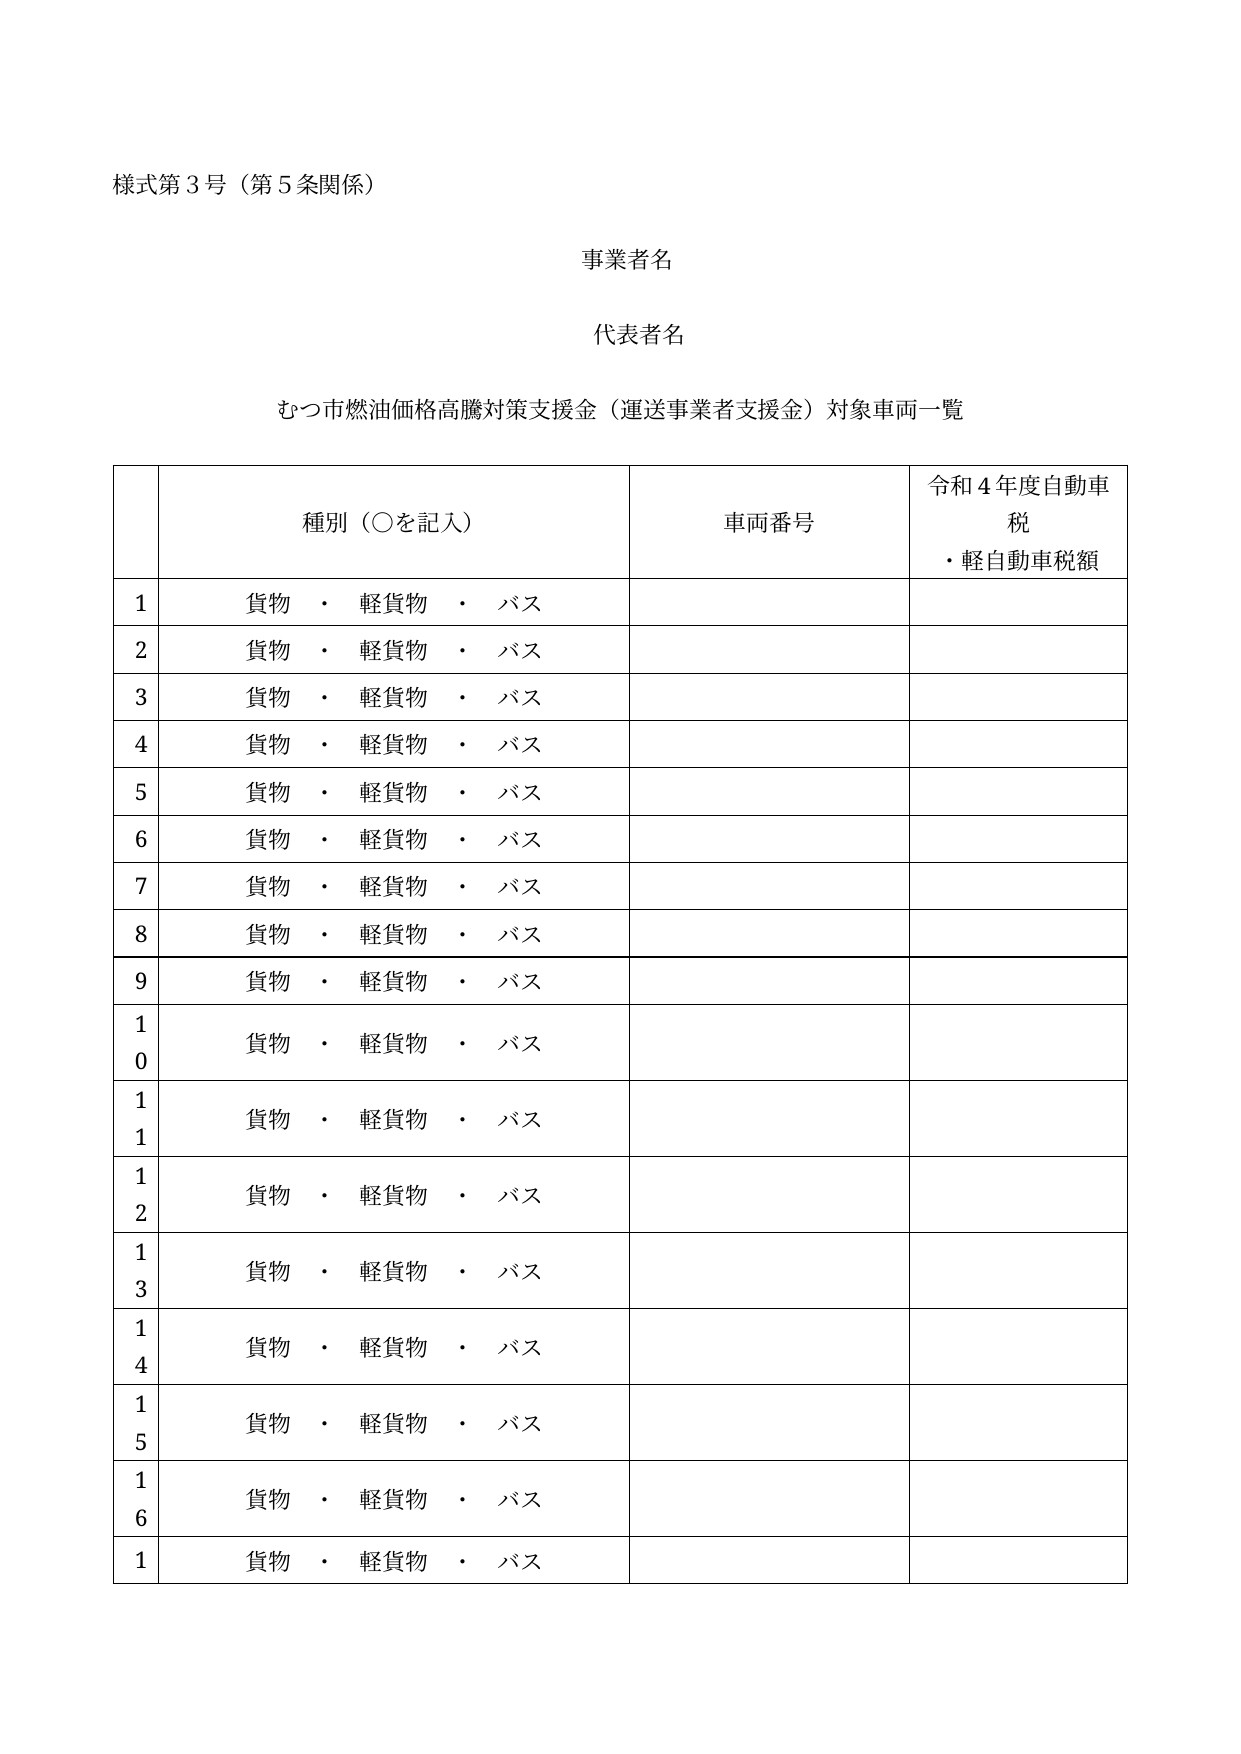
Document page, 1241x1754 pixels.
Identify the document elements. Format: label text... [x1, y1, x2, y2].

table_cell [630, 1385, 909, 1460]
table_cell 貨物 ・ 軽貨物 ・ バス [159, 958, 629, 1004]
table_cell [630, 1081, 909, 1156]
table_cell 貨物 ・ 軽貨物 ・ バス [159, 816, 629, 862]
table_cell 1 [114, 579, 158, 625]
table_cell [630, 1309, 909, 1384]
table_cell [630, 1157, 909, 1232]
table_cell 貨物 ・ 軽貨物 ・ バス [159, 626, 629, 673]
table_cell 貨物 ・ 軽貨物 ・ バス [159, 1309, 629, 1384]
table_cell [910, 1537, 1127, 1583]
table_header [114, 466, 158, 578]
table_cell 14 [114, 1309, 158, 1384]
table_cell [910, 1081, 1127, 1156]
table_cell [630, 626, 909, 673]
table_cell [910, 1233, 1127, 1308]
table_cell 貨物 ・ 軽貨物 ・ バス [159, 721, 629, 767]
table_cell [910, 1157, 1127, 1232]
table_cell 貨物 ・ 軽貨物 ・ バス [159, 910, 629, 956]
table_cell 2 [114, 626, 158, 673]
table_cell 貨物 ・ 軽貨物 ・ バス [159, 1461, 629, 1536]
table_cell 16 [114, 1461, 158, 1536]
table_cell [630, 721, 909, 767]
text むつ市燃油価格高騰対策支援金（運送事業者支援金）対象車両一覧 [112, 389, 1128, 427]
table_cell [630, 579, 909, 625]
table_header 令和4年度自動車税 ・軽自動車税額 [910, 466, 1127, 578]
table_cell 3 [114, 674, 158, 720]
table_cell 11 [114, 1081, 158, 1156]
table_cell 貨物 ・ 軽貨物 ・ バス [159, 1385, 629, 1460]
table_cell 貨物 ・ 軽貨物 ・ バス [159, 1537, 629, 1583]
table_cell [910, 579, 1127, 625]
table_cell 貨物 ・ 軽貨物 ・ バス [159, 768, 629, 814]
table_cell 17 [114, 1537, 158, 1583]
table_cell 貨物 ・ 軽貨物 ・ バス [159, 579, 629, 625]
table_cell 貨物 ・ 軽貨物 ・ バス [159, 1233, 629, 1308]
table_cell [630, 1461, 909, 1536]
table_cell [910, 1385, 1127, 1460]
table_cell [630, 674, 909, 720]
table_cell [910, 910, 1127, 956]
table_cell 7 [114, 863, 158, 909]
table_cell [910, 1005, 1127, 1080]
table_header 種別（○を記入） [159, 466, 629, 578]
table_cell [910, 721, 1127, 767]
table_cell 6 [114, 816, 158, 862]
table_cell 貨物 ・ 軽貨物 ・ バス [159, 1005, 629, 1080]
text 代表者名 [112, 314, 1128, 352]
table_cell [630, 816, 909, 862]
table_cell [630, 910, 909, 956]
table_cell 10 [114, 1005, 158, 1080]
table_cell 貨物 ・ 軽貨物 ・ バス [159, 1157, 629, 1232]
table_cell 4 [114, 721, 158, 767]
table_cell [630, 863, 909, 909]
table_cell 9 [114, 958, 158, 1004]
table_cell [910, 958, 1127, 1004]
table_cell 15 [114, 1385, 158, 1460]
table_cell [630, 958, 909, 1004]
table_header 車両番号 [630, 466, 909, 578]
table_cell 貨物 ・ 軽貨物 ・ バス [159, 1081, 629, 1156]
table_cell [910, 863, 1127, 909]
table_cell [910, 1309, 1127, 1384]
table_cell [910, 816, 1127, 862]
table_cell 8 [114, 910, 158, 956]
table_cell [910, 1461, 1127, 1536]
text 様式第３号（第５条関係） [112, 164, 1128, 202]
table_cell [910, 768, 1127, 814]
table_cell 12 [114, 1157, 158, 1232]
text 事業者名 [134, 239, 1128, 277]
table_cell [630, 768, 909, 814]
table_cell 貨物 ・ 軽貨物 ・ バス [159, 674, 629, 720]
table_cell [630, 1005, 909, 1080]
table_cell 貨物 ・ 軽貨物 ・ バス [159, 863, 629, 909]
table_cell [630, 1537, 909, 1583]
table_cell [910, 626, 1127, 673]
table_cell [910, 674, 1127, 720]
table_cell 5 [114, 768, 158, 814]
table_cell [630, 1233, 909, 1308]
table_cell 13 [114, 1233, 158, 1308]
